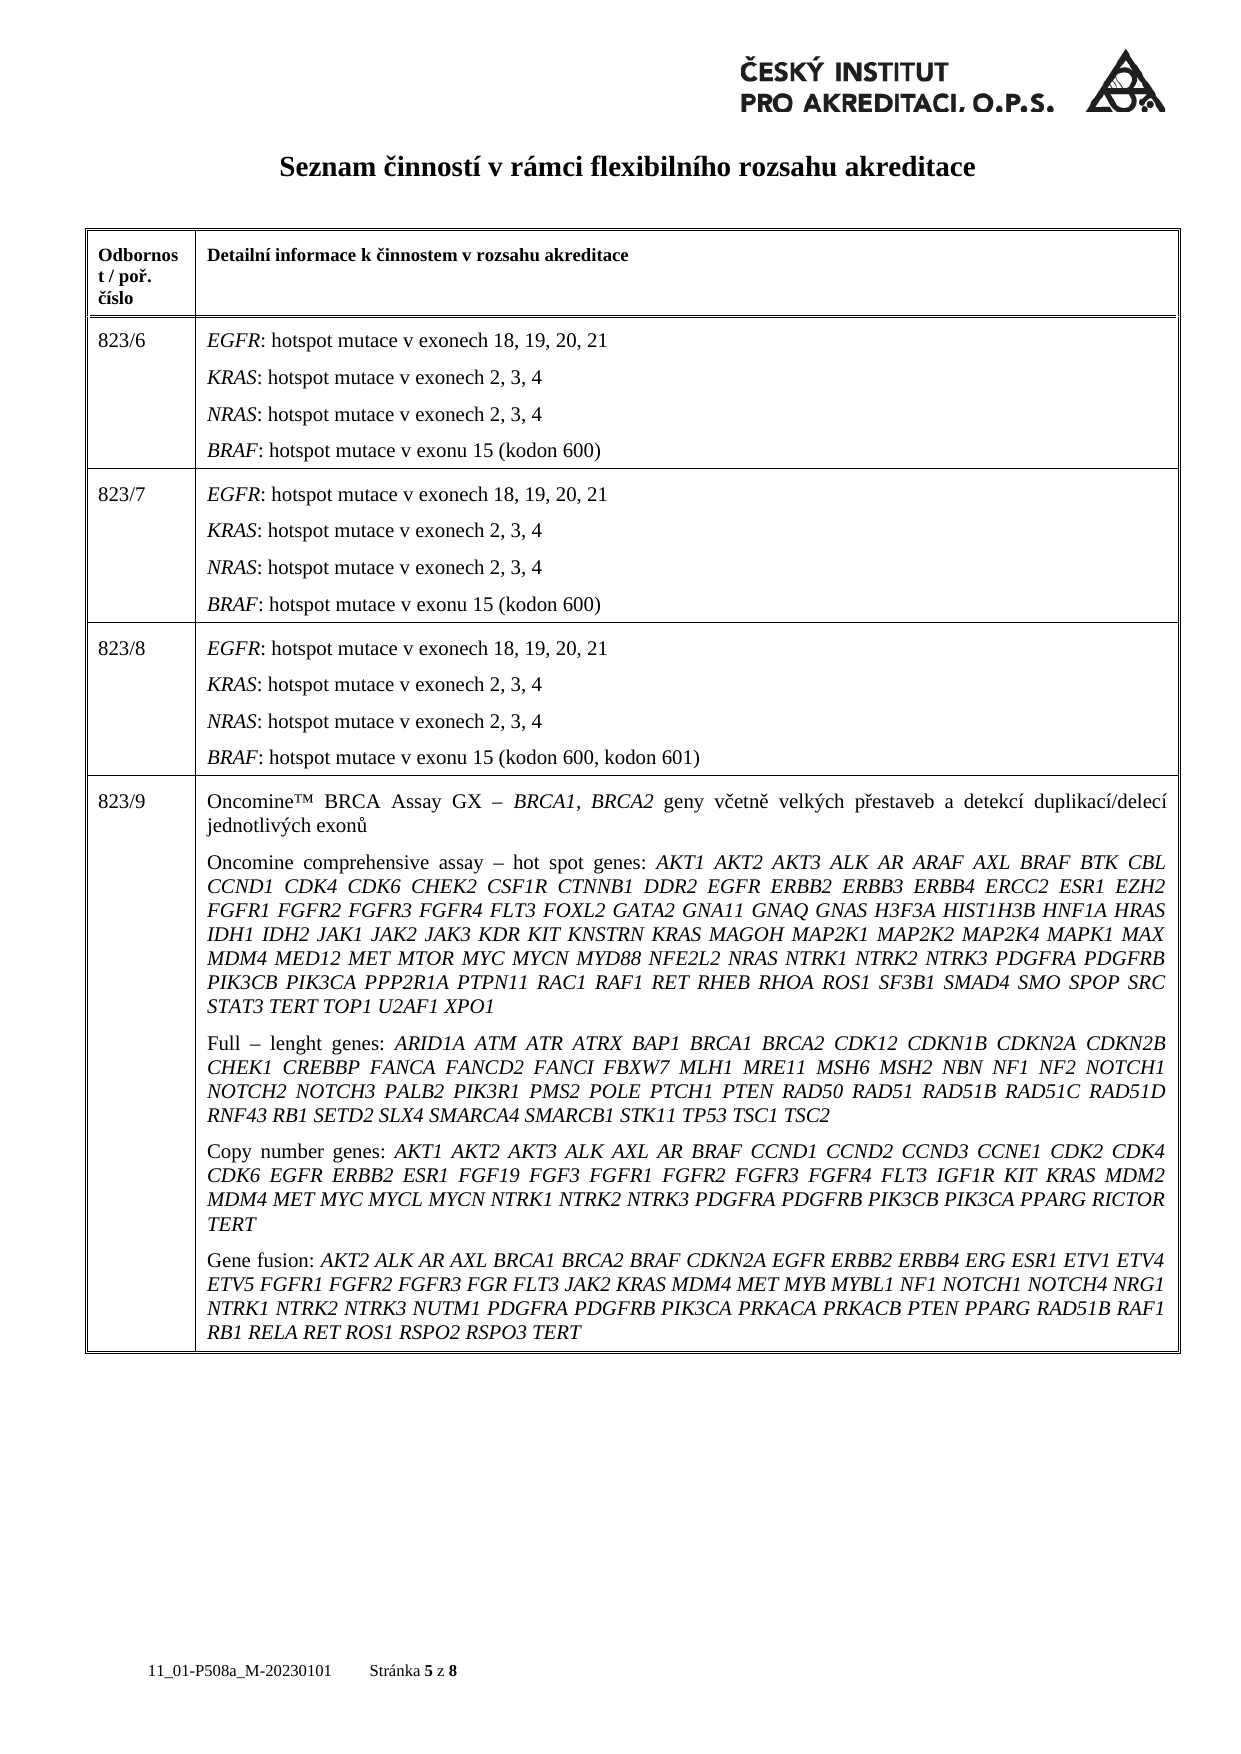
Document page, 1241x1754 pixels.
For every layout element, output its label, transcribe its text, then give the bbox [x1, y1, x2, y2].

table_cell 823/6 [88, 315, 195, 468]
picture [740, 48, 1165, 111]
table_cell EGFR: hotspot mutace v exonech 18, 19, 20, 21 KRAS: hotspot mutace v exonech 2, 3, 4 NRAS: hotspot mutace v exonech 2, 3, 4 BRAF: hotspot mutace v exonu 15 (kodon 600) [196, 469, 1178, 622]
table_header Detailní informace k činnostem v rozsahu akreditace [196, 231, 1178, 315]
table_cell Oncomine™ BRCA Assay GX – BRCA1, BRCA2 geny včetně velkých přestaveb a detekcí duplikací/delecí jednotlivých exonů Oncomine comprehensive assay – hot spot genes: AKT1 AKT2 AKT3 ALK AR ARAF AXL BRAF BTK CBL CCND1 CDK4 CDK6 CHEK2 CSF1R CTNNB1 DDR2 EGFR ERBB2 ERBB3 ERBB4 ERCC2 ESR1 EZH2 FGFR1 FGFR2 FGFR3 FGFR4 FLT3 FOXL2 GATA2 GNA11 GNAQ GNAS H3F3A HIST1H3B HNF1A HRAS IDH1 IDH2 JAK1 JAK2 JAK3 KDR KIT KNSTRN KRAS MAGOH MAP2K1 MAP2K2 MAP2K4 MAPK1 MAX MDM4 MED12 MET MTOR MYC MYCN MYD88 NFE2L2 NRAS NTRK1 NTRK2 NTRK3 PDGFRA PDGFRB PIK3CB PIK3CA PPP2R1A PTPN11 RAC1 RAF1 RET RHEB RHOA ROS1 SF3B1 SMAD4 SMO SPOP SRC STAT3 TERT TOP1 U2AF1 XPO1 Full – lenght genes: ARID1A ATM ATR ATRX BAP1 BRCA1 BRCA2 CDK12 CDKN1B CDKN2A CDKN2B CHEK1 CREBBP FANCA FANCD2 FANCI FBXW7 MLH1 MRE11 MSH6 MSH2 NBN NF1 NF2 NOTCH1 NOTCH2 NOTCH3 PALB2 PIK3R1 PMS2 POLE PTCH1 PTEN RAD50 RAD51 RAD51B RAD51C RAD51D RNF43 RB1 SETD2 SLX4 SMARCA4 SMARCB1 STK11 TP53 TSC1 TSC2 Copy number genes: AKT1 AKT2 AKT3 ALK AXL AR BRAF CCND1 CCND2 CCND3 CCNE1 CDK2 CDK4 CDK6 EGFR ERBB2 ESR1 FGF19 FGF3 FGFR1 FGFR2 FGFR3 FGFR4 FLT3 IGF1R KIT KRAS MDM2 MDM4 MET MYC MYCL MYCN NTRK1 NTRK2 NTRK3 PDGFRA PDGFRB PIK3CB PIK3CA PPARG RICTOR TERT Gene fusion: AKT2 ALK AR AXL BRCA1 BRCA2 BRAF CDKN2A EGFR ERBB2 ERBB4 ERG ESR1 ETV1 ETV4 ETV5 FGFR1 FGFR2 FGFR3 FGR FLT3 JAK2 KRAS MDM4 MET MYB MYBL1 NF1 NOTCH1 NOTCH4 NRG1 NTRK1 NTRK2 NTRK3 NUTM1 PDGFRA PDGFRB PIK3CA PRKACA PRKACB PTEN PPARG RAD51B RAF1 RB1 RELA RET ROS1 RSPO2 RSPO3 TERT [196, 776, 1178, 1351]
table_cell 823/8 [88, 623, 195, 775]
table_header Odbornost / poř. číslo [88, 231, 195, 315]
table_cell 823/9 [88, 776, 195, 1351]
table_cell 823/7 [88, 469, 195, 622]
table_cell EGFR: hotspot mutace v exonech 18, 19, 20, 21 KRAS: hotspot mutace v exonech 2, 3, 4 NRAS: hotspot mutace v exonech 2, 3, 4 BRAF: hotspot mutace v exonu 15 (kodon 600, kodon 601) [196, 623, 1178, 775]
table_cell EGFR: hotspot mutace v exonech 18, 19, 20, 21 KRAS: hotspot mutace v exonech 2, 3, 4 NRAS: hotspot mutace v exonech 2, 3, 4 BRAF: hotspot mutace v exonu 15 (kodon 600) [196, 315, 1178, 468]
